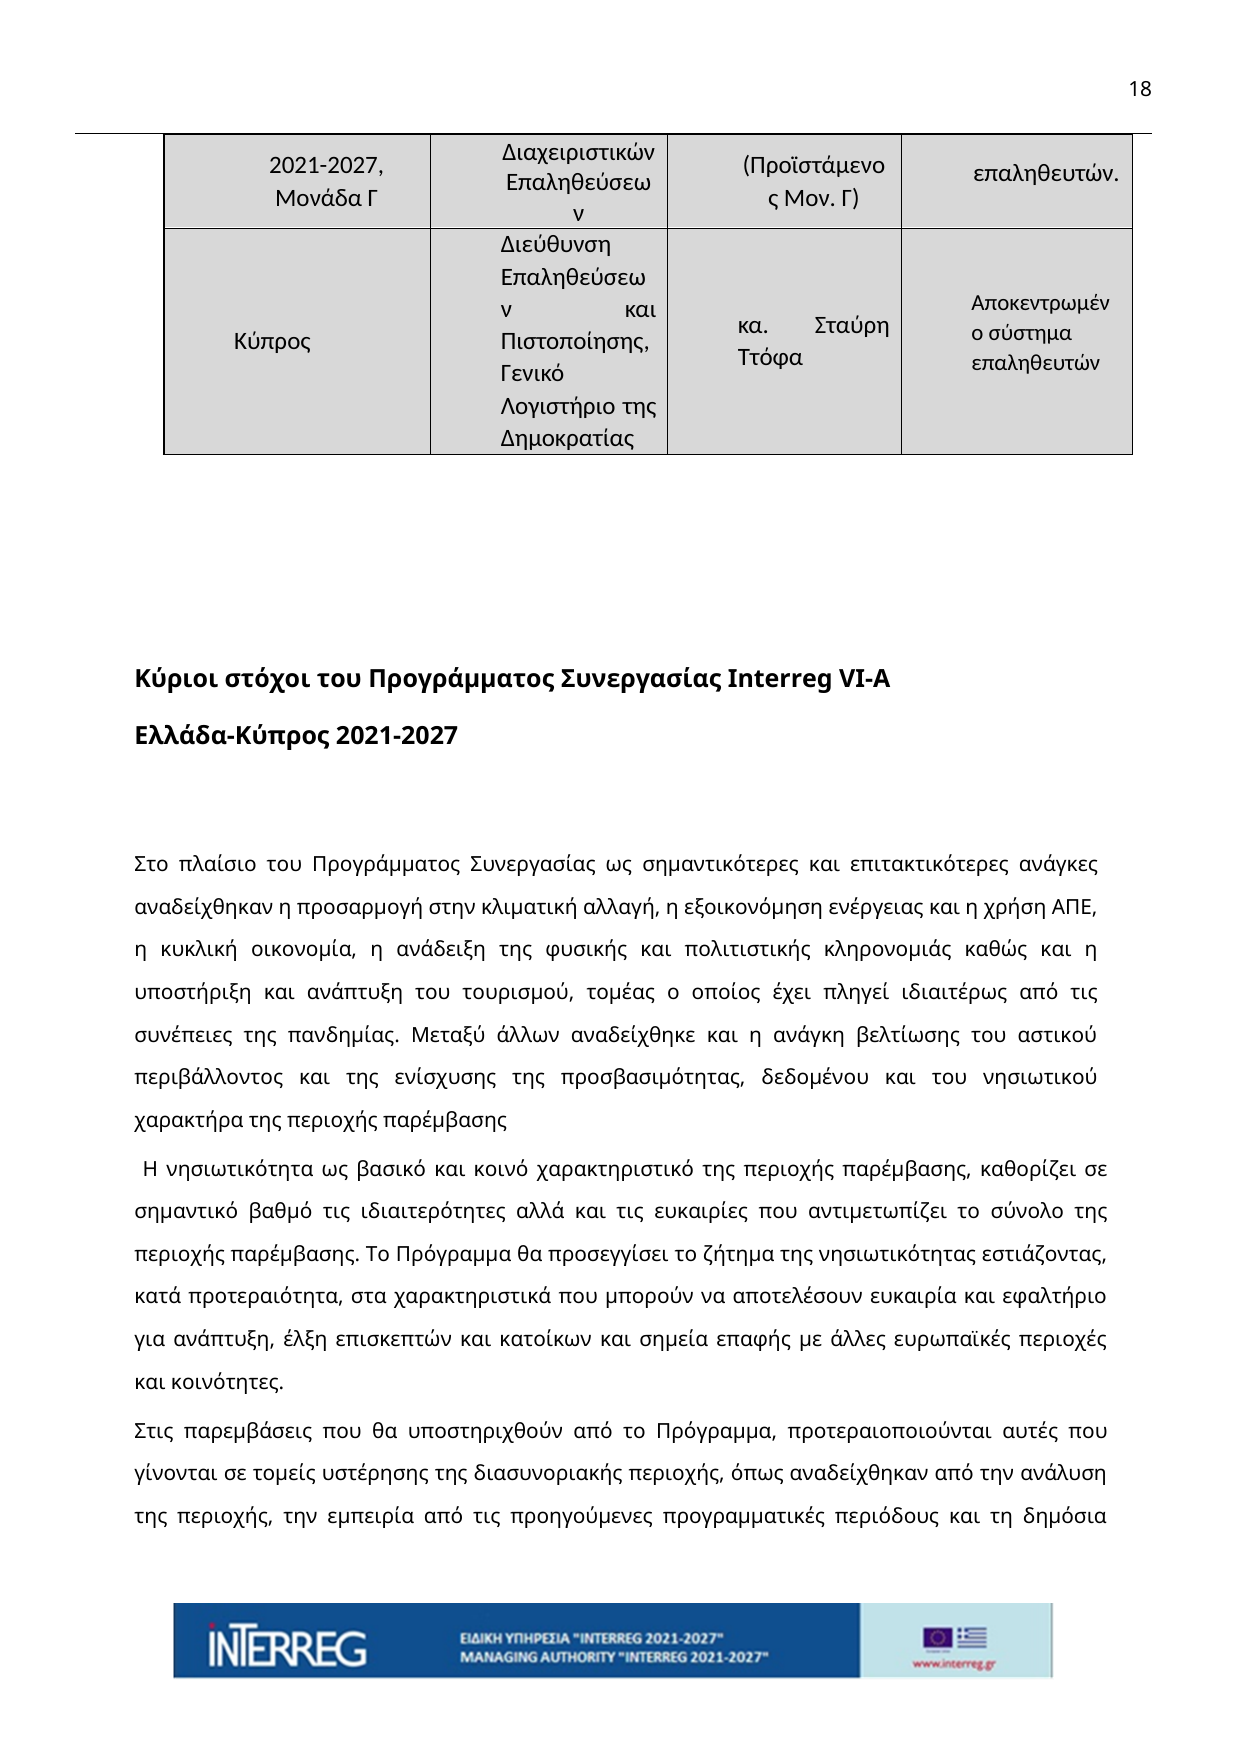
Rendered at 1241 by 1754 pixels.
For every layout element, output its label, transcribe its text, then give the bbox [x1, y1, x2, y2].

table_cell Μονάδα Γ: Μονάδα Διαχειριστικών Επαληθεύσεων [431, 135, 667, 227]
table_cell Ελλάδα: Ειδική Υπηρεσία Interreg 2021-2027, Μονάδα Γ [165, 135, 430, 227]
table_cell Κεντρικό σύστημα επαληθευτών. [902, 135, 1132, 227]
text Στο πλαίσιο του Προγράμματος Συνεργασίας ως σημαντικότερες και επιτακτικότερες ανάγκες αναδείχθηκαν η προσαρμογή στην κλιματική αλλαγή, η εξοικονόμηση ενέργειας και η χρήση ΑΠΕ, η κυκλική οικονομία, η ανάδειξη της φυσικής και πολιτιστικής κληρονομιάς καθώς και η υποστήριξη και ανάπτυξη του τουρισμού, τομέας ο οποίος έχει πληγεί ιδιαιτέρως από τις συνέπειες της πανδημίας. Μεταξύ άλλων αναδείχθηκε και η ανάγκη βελτίωσης του αστικού περιβάλλοντος και της ενίσχυσης της προσβασιμότητας, δεδομένου και του νησιωτικού χαρακτήρα της περιοχής παρέμβασης [134, 849, 1099, 1133]
table_cell κα. Σταύρη Ττόφα [668, 229, 901, 454]
table_cell Αποκεντρωμένο σύστημα επαληθευτών [902, 229, 1132, 454]
text Η νησιωτικότητα ως βασικό και κοινό χαρακτηριστικό της περιοχής παρέμβασης, καθορίζει σε σημαντικό βαθμό τις ιδιαιτερότητες αλλά και τις ευκαιρίες που αντιμετωπίζει το σύνολο της περιοχής παρέμβασης. Το Πρόγραμμα θα προσεγγίσει το ζήτημα της νησιωτικότητας εστιάζοντας, κατά προτεραιότητα, στα χαρακτηριστικά που μπορούν να αποτελέσουν ευκαιρία και εφαλτήριο για ανάπτυξη, έλξη επισκεπτών και κατοίκων και σημεία επαφής με άλλες ευρωπαϊκές περιοχές και κοινότητες. [134, 1154, 1109, 1395]
table_cell Διεύθυνση Επαληθεύσεων και Πιστοποίησης, Γενικό Λογιστήριο της Δημοκρατίας [431, 229, 667, 454]
subtitle Ελλάδα-Κύπρος 2021-2027 [134, 718, 1099, 752]
picture [172, 1603, 1054, 1681]
table_cell Κ. Χριστοδούλου (Προϊστάμενος Μον. Γ) [668, 135, 901, 227]
table_cell Κύπρος [165, 229, 430, 454]
subtitle Κύριοι στόχοι του Προγράμματος Συνεργασίας Interreg VI-A [134, 660, 1099, 694]
